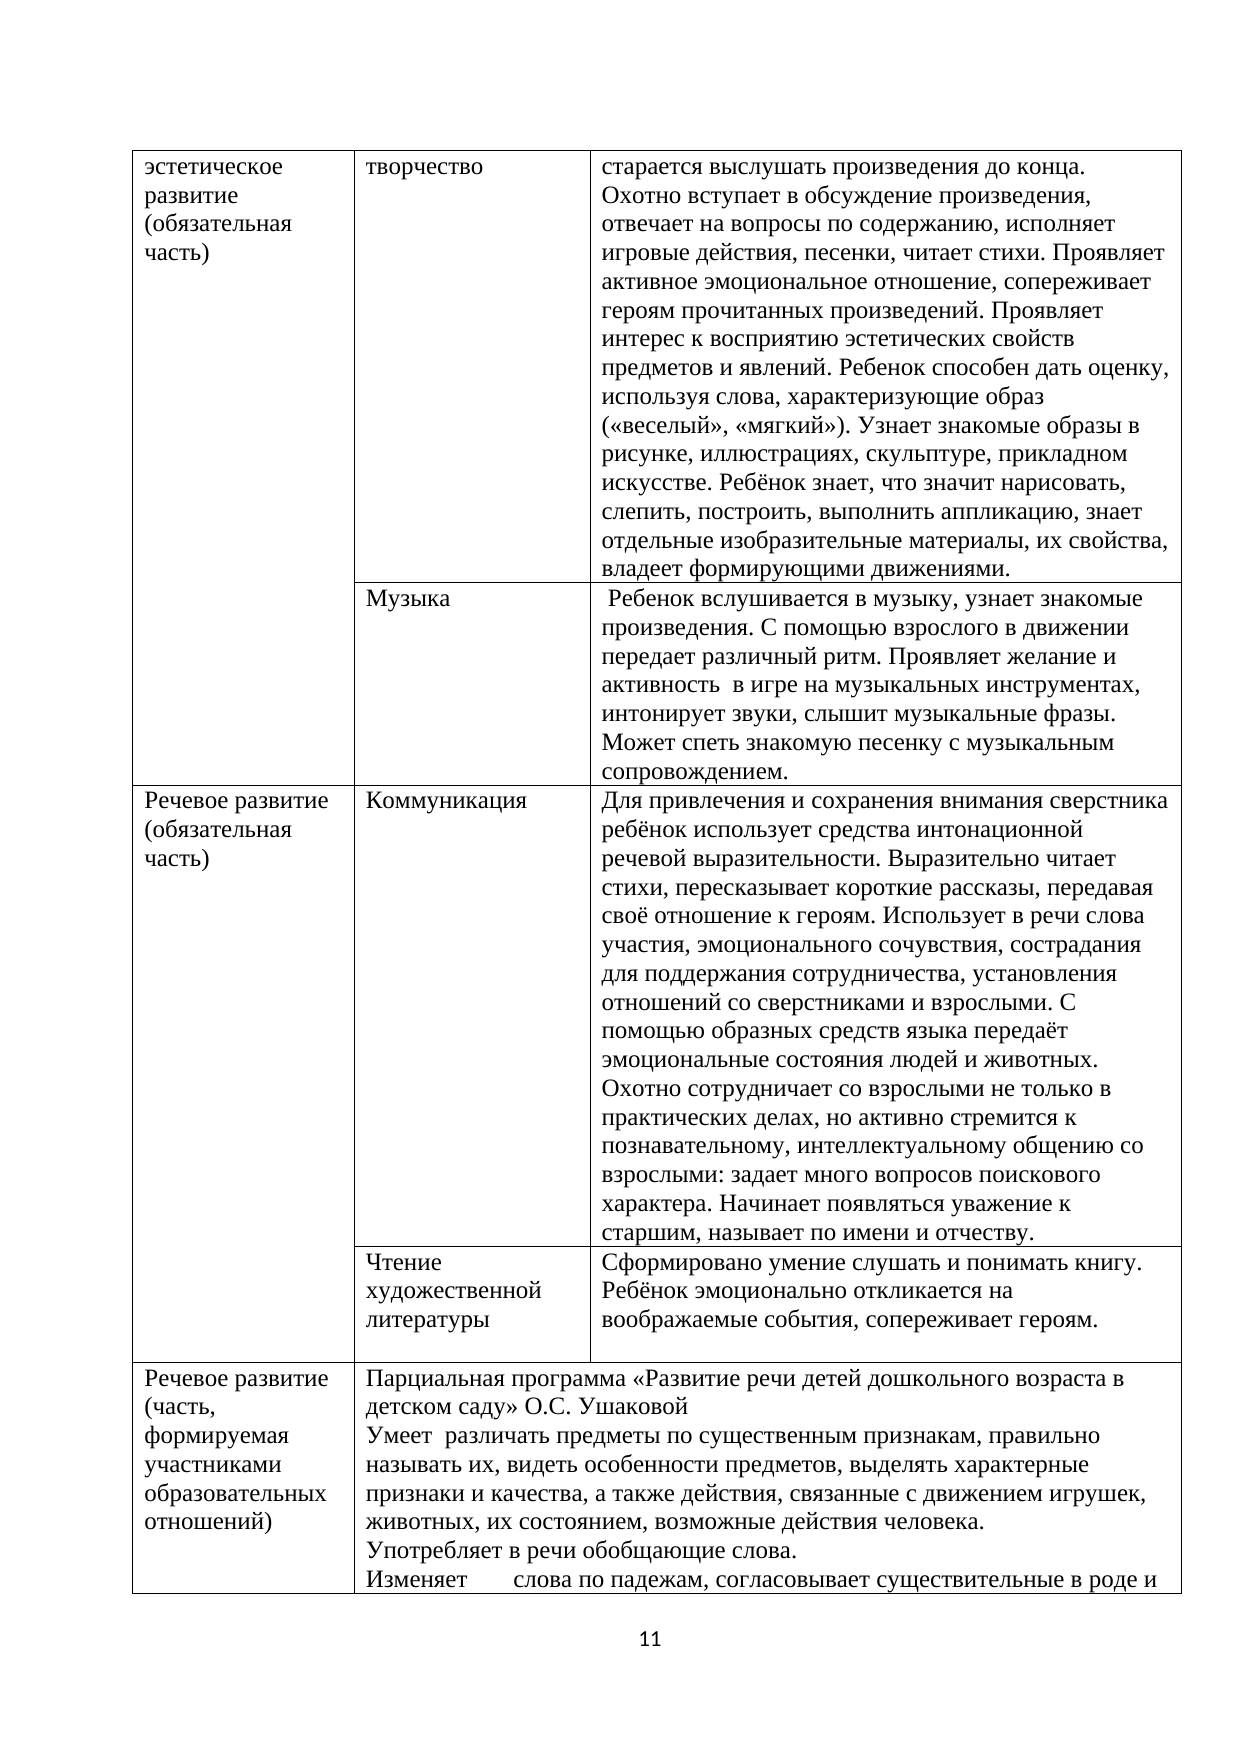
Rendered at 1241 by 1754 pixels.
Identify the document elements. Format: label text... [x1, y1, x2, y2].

table_cell Речевое развитие (обязательная часть) [133, 786, 354, 1362]
table_cell Коммуникация [355, 786, 590, 1246]
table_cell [591, 151, 1181, 582]
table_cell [133, 151, 354, 784]
table_cell Для привлечения и сохранения внимания сверстника ребёнок использует средства интонационной речевой выразительности. Выразительно читает стихи, пересказывает короткие рассказы, передавая своё отношение к героям. Использует в речи слова участия, эмоционального сочувствия, сострадания для поддержания сотрудничества, установления отношений со сверстниками и взрослыми. С помощью образных средств языка передаёт эмоциональные состояния людей и животных. Охотно сотрудничает со взрослыми не только в практических делах, но активно стремится к познавательному, интеллектуальному общению со взрослыми: задает много вопросов поискового характера. Начинает появляться уважение к старшим, называет по имени и отчеству. [591, 786, 1181, 1246]
table_cell Ребенок вслушивается в музыку, узнает знакомые произведения. С помощью взрослого в движении передает различный ритм. Проявляет желание и активность в игре на музыкальных инструментах, интонирует звуки, слышит музыкальные фразы. Может спеть знакомую песенку с музыкальным сопровождением. [591, 583, 1181, 784]
table_cell Чтение художественной литературы [355, 1247, 590, 1362]
table_cell Музыка [355, 583, 590, 784]
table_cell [355, 151, 590, 582]
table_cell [133, 1363, 354, 1593]
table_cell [355, 1363, 1181, 1593]
table_cell Сформировано умение слушать и понимать книгу. Ребёнок эмоционально откликается на воображаемые события, сопереживает героям. [591, 1247, 1181, 1362]
